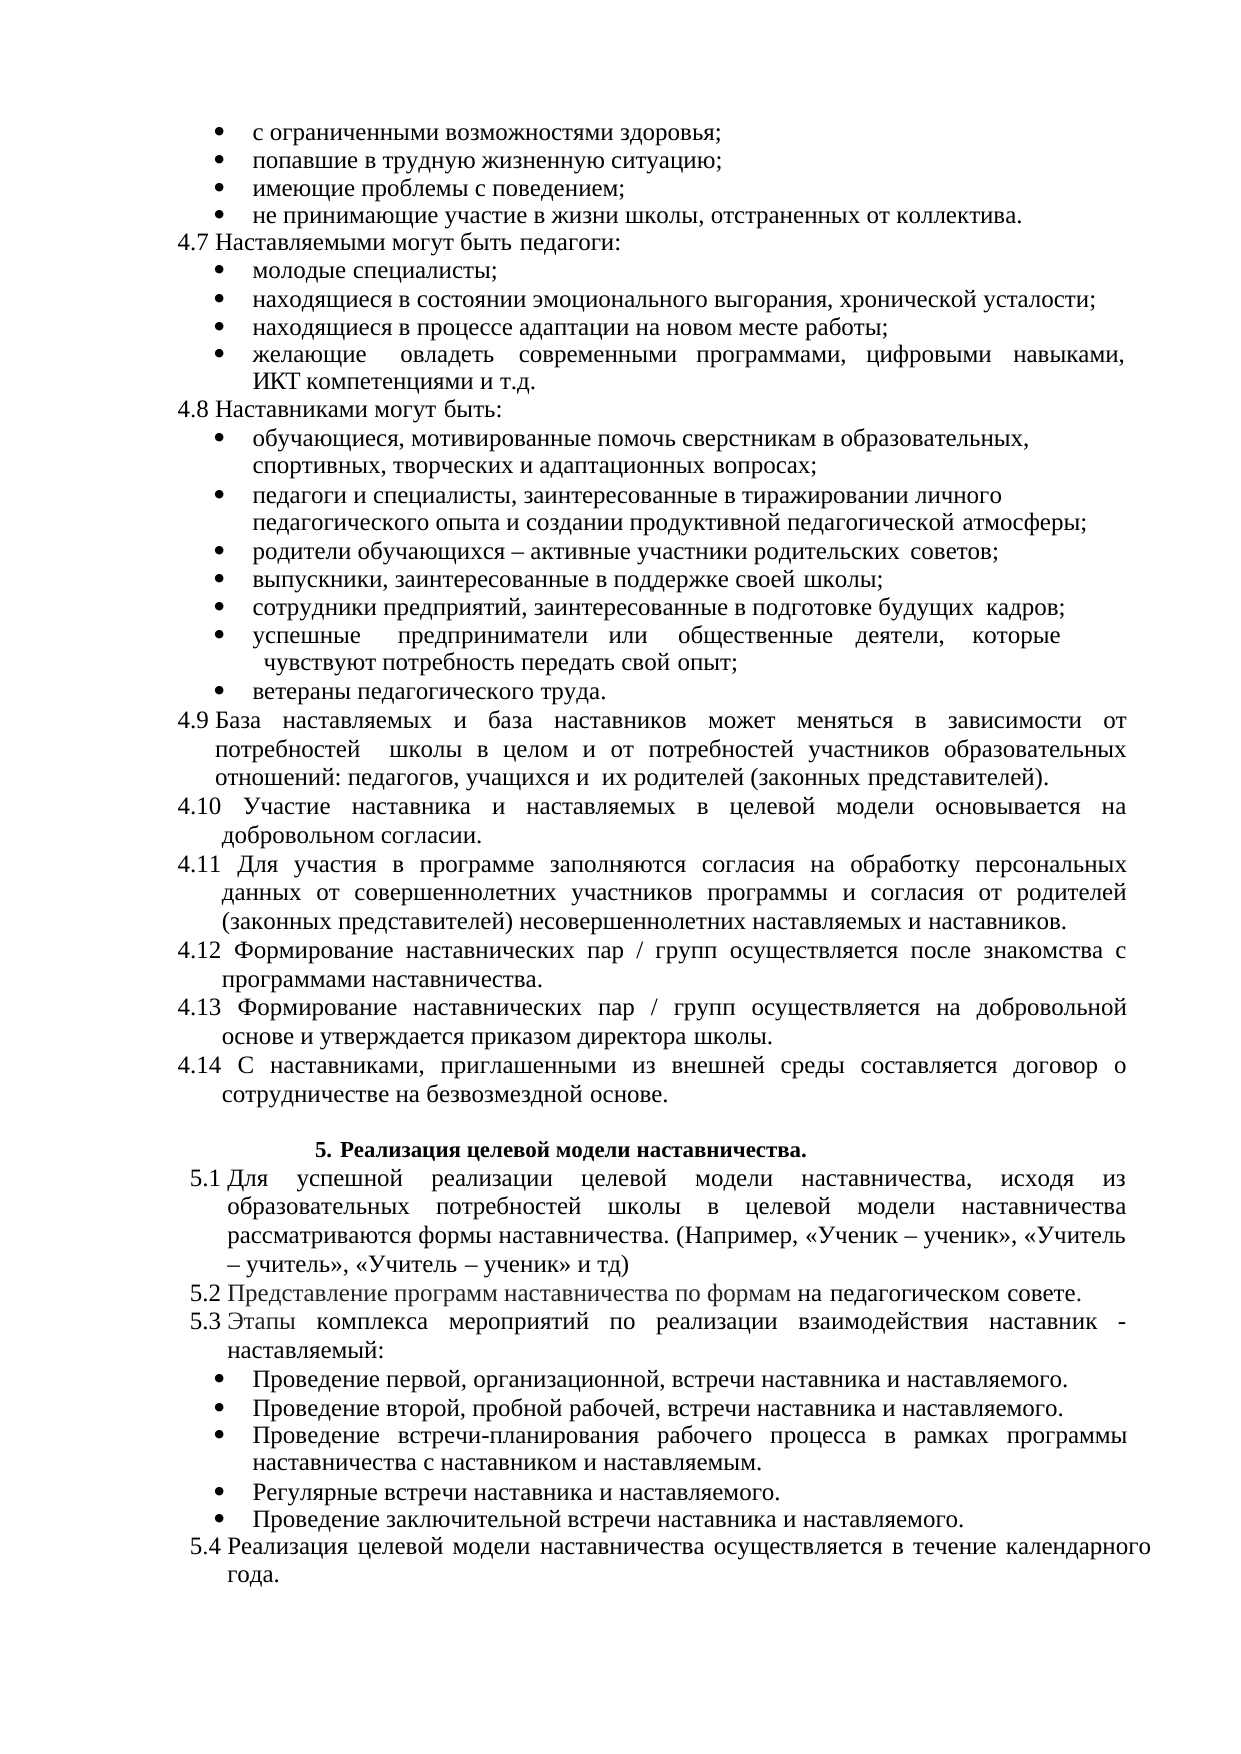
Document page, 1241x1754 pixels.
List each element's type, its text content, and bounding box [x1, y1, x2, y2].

list Представление программ наставничества по формам на педагогическом совете. [189, 1278, 1127, 1306]
list Проведение заключительной встречи наставника и наставляемого. [215, 1506, 1152, 1533]
list Проведение первой, организационной, встречи наставника и наставляемого. [215, 1365, 1152, 1393]
list Для успешной реализации целевой модели наставничества, исходя из образовательных потребностей школы в целевой модели наставничества рассматриваются формы наставничества. (Например, «Ученик – ученик», «Учитель – учитель», «Учитель – ученик» и тд) [189, 1163, 1127, 1278]
list не принимающие участие в жизни школы, отстраненных от коллектива. [215, 202, 1152, 229]
list Формирование наставнических пар / групп осуществляется на добровольной основе и утверждается приказом директора школы. [177, 992, 1127, 1050]
list Участие наставника и наставляемых в целевой модели основывается на добровольном согласии. [177, 791, 1127, 849]
list Реализация целевой модели наставничества. [315, 1137, 879, 1163]
list Наставниками могут быть: [177, 396, 1128, 423]
list Для участия в программе заполняются согласия на обработку персональных данных от совершеннолетних участников программы и согласия от родителей (законных представителей) несовершеннолетних наставляемых и наставников. [177, 849, 1127, 935]
list ветераны педагогического труда. [215, 678, 1152, 705]
list сотрудники предприятий, заинтересованные в подготовке будущих кадров; [215, 593, 1152, 621]
list педагоги и специалисты, заинтересованные в тиражировании личного педагогического опыта и создании продуктивной педагогической атмосферы; [215, 482, 1127, 535]
list Этапы комплекса мероприятий по реализации взаимодействия наставник - наставляемый: [189, 1306, 1127, 1364]
list Регулярные встречи наставника и наставляемого. [215, 1478, 1152, 1506]
list Проведение второй, пробной рабочей, встречи наставника и наставляемого. [215, 1393, 1152, 1422]
list обучающиеся, мотивированные помочь сверстникам в образовательных, спортивных, творческих и адаптационных вопросах; [215, 426, 1126, 479]
list с ограниченными возможностями здоровья; [215, 118, 1152, 146]
list молодые специалисты; [215, 256, 1152, 284]
list желающие овладеть современными программами, цифровыми навыками, ИКТ компетенциями и т.д. [215, 342, 1128, 395]
list Проведение встречи-планирования рабочего процесса в рамках программы наставничества с наставником и наставляемым. [215, 1423, 1128, 1476]
list попавшие в трудную жизненную ситуацию; [215, 146, 1152, 174]
list Формирование наставнических пар / групп осуществляется после знакомства с программами наставничества. [177, 935, 1127, 992]
list выпускники, заинтересованные в поддержке своей школы; [215, 565, 1152, 593]
list успешные предприниматели или общественные деятели, которые чувствуют потребность передать свой опыт; [215, 622, 1127, 676]
list Наставляемыми могут быть педагоги: [177, 229, 1152, 255]
list База наставляемых и база наставников может меняться в зависимости от потребностей школы в целом и от потребностей участников образовательных отношений: педагогов, учащихся и их родителей (законных представителей). [177, 705, 1127, 791]
list родители обучающихся – активные участники родительских советов; [215, 537, 1152, 565]
list Реализация целевой модели наставничества осуществляется в течение календарного года. [189, 1533, 1152, 1588]
list находящиеся в состоянии эмоционального выгорания, хронической усталости; [215, 284, 1152, 313]
list находящиеся в процессе адаптации на новом месте работы; [215, 313, 1152, 341]
list имеющие проблемы с поведением; [215, 174, 1152, 202]
list С наставниками, приглашенными из внешней среды составляется договор о сотрудничестве на безвозмездной основе. [177, 1050, 1127, 1107]
